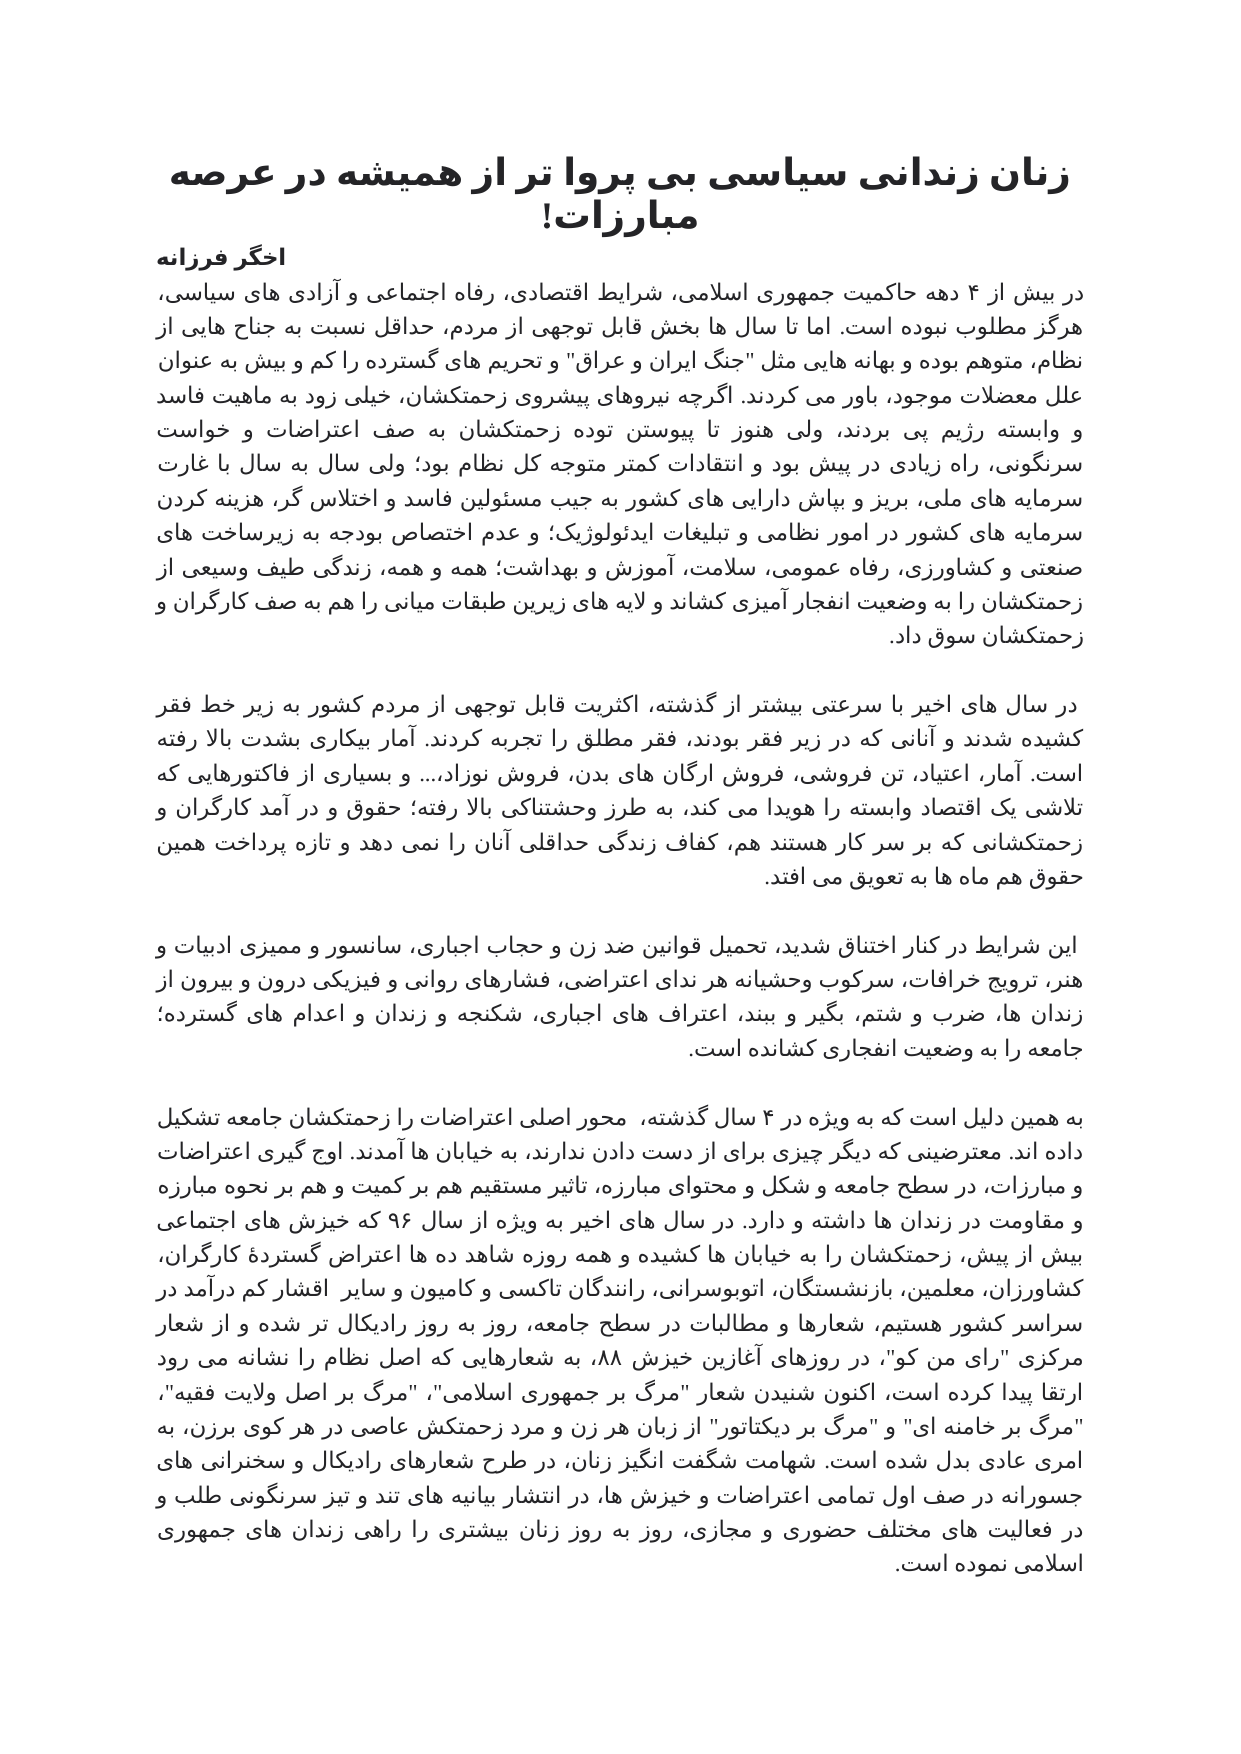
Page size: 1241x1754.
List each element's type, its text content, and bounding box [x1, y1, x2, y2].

text در بیش از ۴ دهه حاکمیت جمهوری اسلامی، شرایط اقتصادی، رفاه اجتماعی و آزادی های سیاسی، هرگز مطلوب نبوده است. اما تا سال ها بخش قابل توجهی از مردم، حداقل نسبت به جناح هایی از نظام، متوهم بوده و بهانه هایی مثل "جنگ ایران و عراق" و تحریم های گسترده را کم و بیش به عنوان علل معضلات موجود، باور می کردند. اگرچه نیروهای پیشروی زحمتکشان، خیلی زود به ماهیت فاسد و وابسته رژیم پی بردند، ولی هنوز تا پیوستن توده زحمتکشان به صف اعتراضات و خواست سرنگونی، راه زیادی در پیش بود و انتقادات کمتر متوجه کل نظام بود؛ ولی سال به سال با غارت سرمایه های ملی، بریز و بپاش دارایی های کشور به جیب مسئولین فاسد و اختلاس گر، هزینه کردن سرمایه های کشور در امور نظامی و تبلیغات ایدئولوژیک؛ و عدم اختصاص بودجه به زیرساخت های صنعتی و کشاورزی، رفاه عمومی، سلامت، آموزش و بهداشت؛ همه و همه، زندگی طیف وسیعی از زحمتکشان را به وضعیت انفجار آمیزی کشاند و لایه های زیرین طبقات میانی را هم به صف کارگران و زحمتکشان سوق داد. [156, 271, 1084, 649]
text اخگر فرزانه [156, 236, 1084, 271]
text زنان زندانی سیاسی بی پروا تر از همیشه در عرصه مبارزات! [156, 150, 1084, 236]
text به همین دلیل است که به ویژه در ۴ سال گذشته، محور اصلی اعتراضات را زحمتکشان جامعه تشکیل داده اند. معترضینی که دیگر چیزی برای از دست دادن ندارند، به خیابان ها آمدند. اوج گیری اعتراضات و مبارزات، در سطح جامعه و شکل و محتوای مبارزه، تاثیر مستقیم هم بر کمیت و هم بر نحوه مبارزه و مقاومت در زندان ها داشته و دارد. در سال های اخیر به ویژه از سال ۹۶ که خیزش های اجتماعی بیش از پیش، زحمتکشان را به خیابان ها کشیده و همه روزه شاهد ده ها اعتراض گستردۀ کارگران، کشاورزان، معلمین، بازنشستگان، اتوبوسرانی، رانندگان تاکسی و کامیون و سایر اقشار کم درآمد در سراسر کشور هستیم، شعارها و مطالبات در سطح جامعه، روز به روز رادیکال تر شده و از شعار مرکزی "رای من کو"، در روزهای آغازین خیزش ۸۸، به شعارهایی که اصل نظام را نشانه می رود ارتقا پیدا کرده است، اکنون شنیدن شعار "مرگ بر جمهوری اسلامی"، "مرگ بر اصل ولایت فقیه"، "مرگ بر خامنه ای" و "مرگ بر دیکتاتور" از زبان هر زن و مرد زحمتکش عاصی در هر کوی برزن، به امری عادی بدل شده است. شهامت شگفت انگیز زنان، در طرح شعارهای رادیکال و سخنرانی های جسورانه در صف اول تمامی اعتراضات و خیزش ها، در انتشار بیانیه های تند و تیز سرنگونی طلب و در فعالیت های مختلف حضوری و مجازی، روز به روز زنان بیشتری را راهی زندان های جمهوری اسلامی نموده است. [156, 1096, 1084, 1577]
text این شرایط در کنار اختناق شدید، تحمیل قوانین ضد زن و حجاب اجباری، سانسور و ممیزی ادبیات و هنر، ترویج خرافات، سرکوب وحشیانه هر ندای اعتراضی، فشارهای روانی و فیزیکی درون و بیرون از زندان ها، ضرب و شتم، بگیر و ببند، اعتراف های اجباری، شکنجه و زندان و اعدام های گسترده؛ جامعه را به وضعیت انفجاری کشانده است. [156, 924, 1084, 1061]
text در سال های اخیر با سرعتی بیشتر از گذشته، اکثریت قابل توجهی از مردم کشور به زیر خط فقر کشیده شدند و آنانی که در زیر فقر بودند، فقر مطلق را تجربه کردند. آمار بیکاری بشدت بالا رفته است. آمار، اعتیاد، تن فروشی، فروش ارگان های بدن، فروش نوزاد،... و بسیاری از فاکتورهایی که تلاشی یک اقتصاد وابسته را هویدا می کند، به طرز وحشتناکی بالا رفته؛ حقوق و در آمد کارگران و زحمتکشانی که بر سر کار هستند هم، کفاف زندگی حداقلی آنان را نمی دهد و تازه پرداخت همین حقوق هم ماه ها به تعویق می افتد. [156, 683, 1084, 889]
